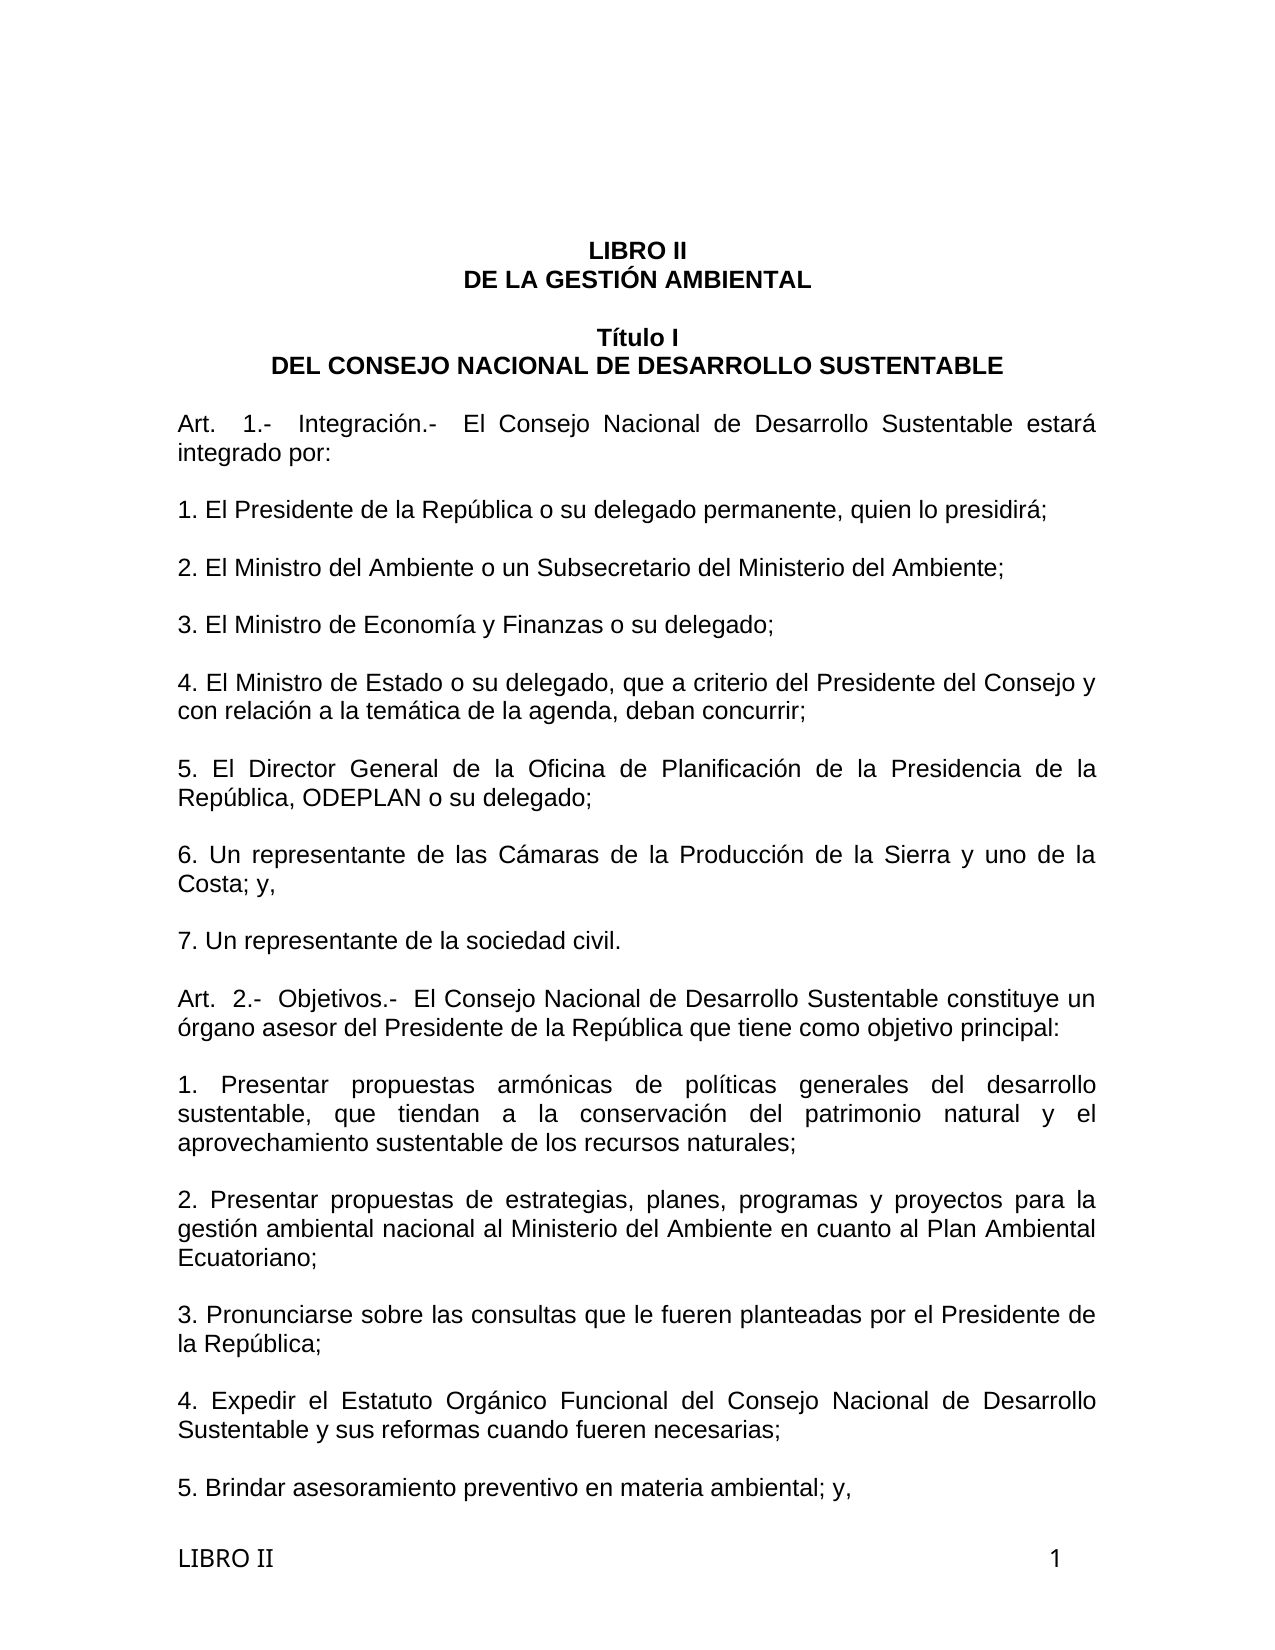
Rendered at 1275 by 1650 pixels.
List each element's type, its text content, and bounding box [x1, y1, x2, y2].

text Título I [177, 322, 1098, 351]
text 1. El Presidente de la República o su delegado permanente, quien lo presidirá; [177, 495, 1098, 524]
text 3. El Ministro de Economía y Finanzas o su delegado; [177, 610, 1098, 639]
text 4. El Ministro de Estado o su delegado, que a criterio del Presidente del Consejo y con relación a la temática de la agenda, deban concurrir; [177, 667, 1098, 725]
text 7. Un representante de la sociedad civil. [177, 926, 1098, 955]
text Art. 2.- Objetivos.- El Consejo Nacional de Desarrollo Sustentable constituye un órgano asesor del Presidente de la República que tiene como objetivo principal: [177, 984, 1098, 1041]
text Art. 1.- Integración.- El Consejo Nacional de Desarrollo Sustentable estará integrado por: [177, 409, 1098, 466]
text 1. Presentar propuestas armónicas de políticas generales del desarrollo sustentable, que tiendan a la conservación del patrimonio natural y el aprovechamiento sustentable de los recursos naturales; [177, 1070, 1098, 1156]
title DE LA GESTIÓN AMBIENTAL [177, 265, 1098, 294]
text 2. El Ministro del Ambiente o un Subsecretario del Ministerio del Ambiente; [177, 552, 1098, 581]
text 5. Brindar asesoramiento preventivo en materia ambiental; y, [177, 1472, 1098, 1501]
text 2. Presentar propuestas de estrategias, planes, programas y proyectos para la gestión ambiental nacional al Ministerio del Ambiente en cuanto al Plan Ambiental Ecuatoriano; [177, 1185, 1098, 1271]
text 4. Expedir el Estatuto Orgánico Funcional del Consejo Nacional de Desarrollo Sustentable y sus reformas cuando fueren necesarias; [177, 1386, 1098, 1444]
text DEL CONSEJO NACIONAL DE DESARROLLO SUSTENTABLE [177, 351, 1098, 380]
title LIBRO II [177, 236, 1098, 265]
text 3. Pronunciarse sobre las consultas que le fueren planteadas por el Presidente de la República; [177, 1300, 1098, 1357]
text 6. Un representante de las Cámaras de la Producción de la Sierra y uno de la Costa; y, [177, 840, 1098, 897]
text 5. El Director General de la Oficina de Planificación de la Presidencia de la República, ODEPLAN o su delegado; [177, 754, 1098, 811]
